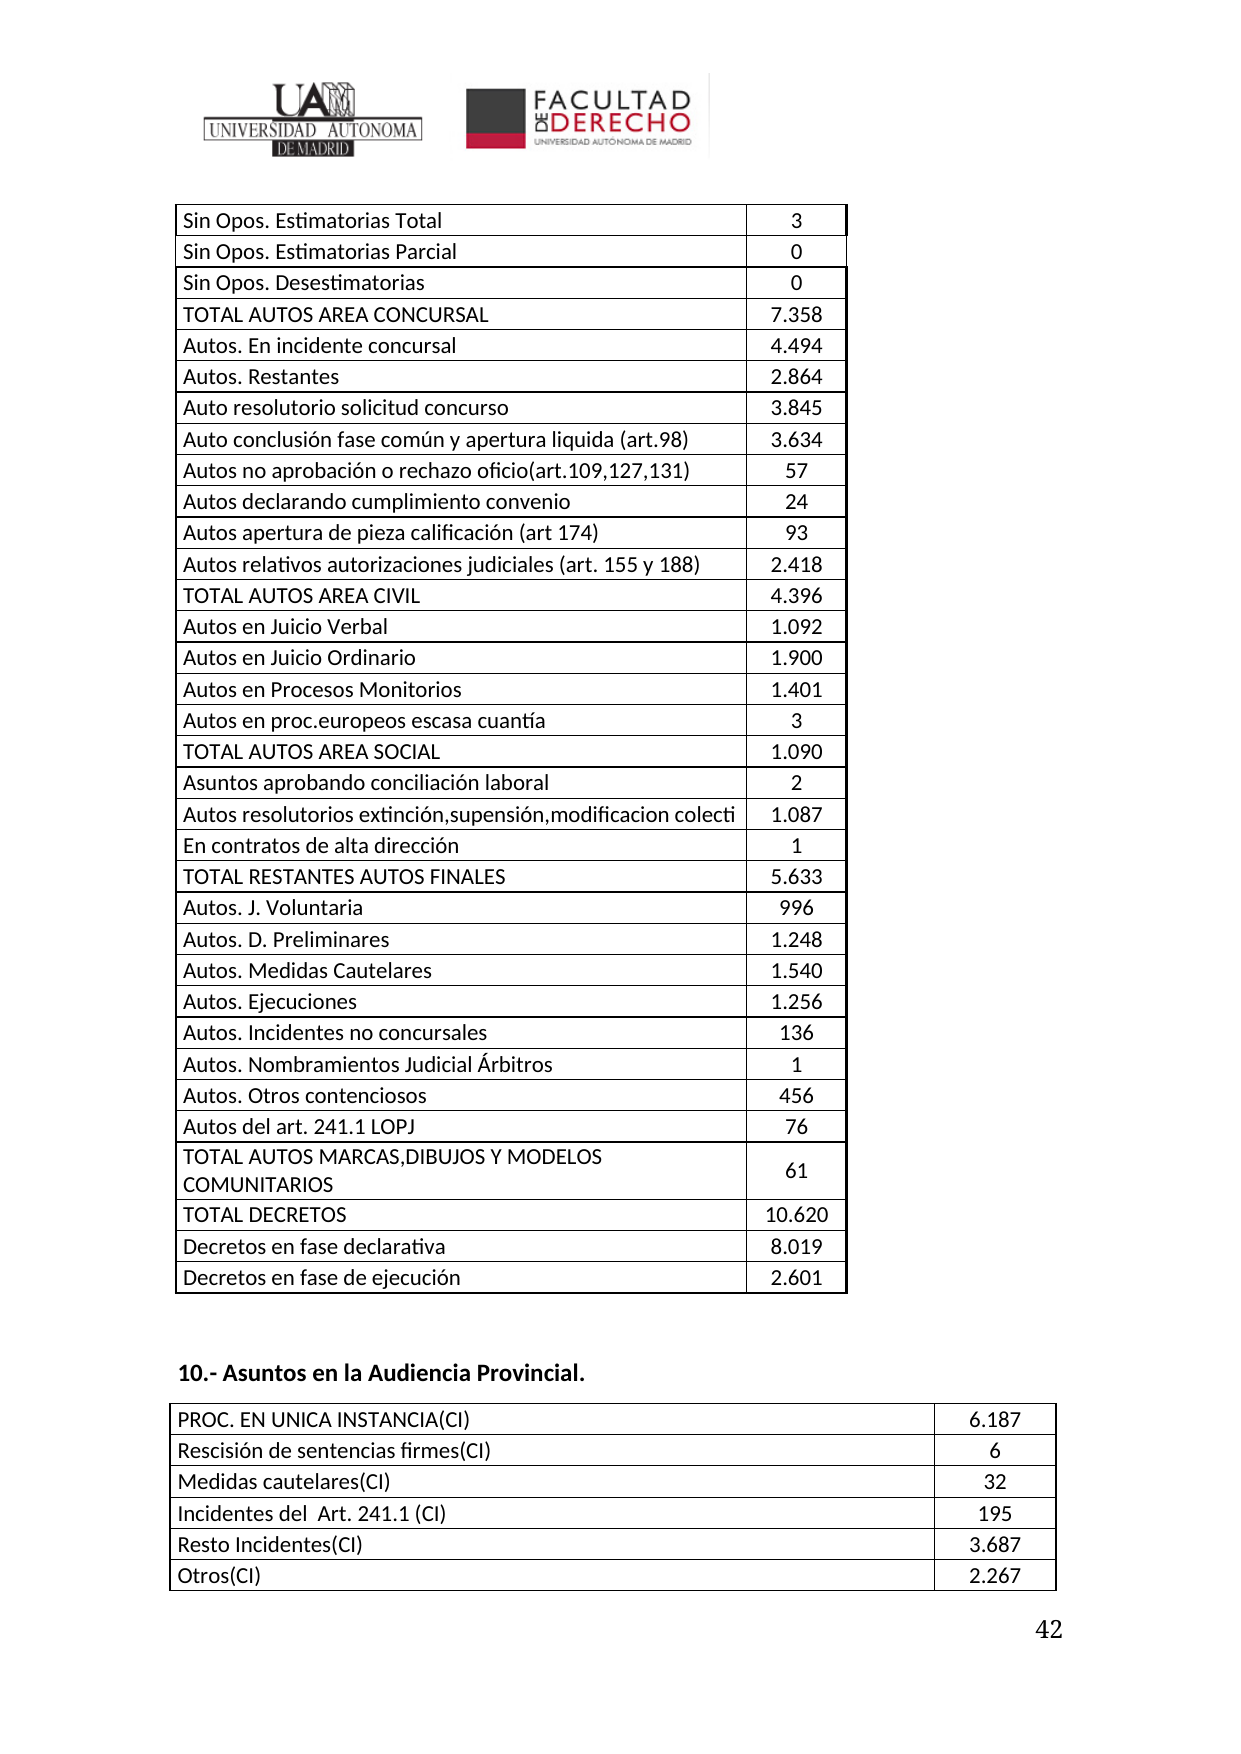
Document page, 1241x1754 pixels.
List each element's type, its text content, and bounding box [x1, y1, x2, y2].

table_cell 3.687 [935, 1529, 1055, 1559]
table_cell Rescisión de sentencias firmes(CI) [171, 1435, 934, 1465]
subtitle 10.- Asuntos en la Audiencia Provincial. [177, 1357, 1063, 1388]
table_cell 1.900 [747, 643, 845, 673]
table_cell Autos. Medidas Cautelares [177, 955, 746, 985]
table_cell 57 [747, 455, 845, 485]
table_cell Auto conclusión fase común y apertura liquida (art.98) [177, 424, 746, 454]
table_cell Auto resolutorio solicitud concurso [177, 393, 746, 423]
table_cell Medidas cautelares(CI) [171, 1466, 934, 1497]
table_cell 1.248 [747, 924, 845, 954]
table_cell 4.494 [747, 330, 845, 360]
table_cell Sin Opos. Estimatorias Parcial [176, 236, 746, 266]
table_cell 0 [747, 236, 846, 266]
table_cell 93 [747, 518, 845, 548]
table_cell Autos resolutorios extinción,supensión,modificacion colecti [177, 799, 746, 829]
table_cell 3 [747, 205, 845, 235]
table_cell 32 [935, 1466, 1055, 1497]
table_cell 1.092 [747, 611, 845, 641]
table_cell Autos no aprobación o rechazo oficio(art.109,127,131) [177, 455, 746, 485]
table_cell 1 [747, 830, 845, 860]
table_cell Asuntos aprobando conciliación laboral [177, 768, 746, 798]
table_cell 3.845 [747, 393, 845, 423]
table_cell 3 [747, 705, 845, 735]
table_cell 2.601 [747, 1262, 845, 1292]
table_cell 1.256 [747, 986, 845, 1016]
table_cell 5.633 [747, 861, 845, 891]
table_cell Autos. Nombramientos Judicial Árbitros [177, 1049, 746, 1079]
table_cell Autos. Incidentes no concursales [177, 1018, 746, 1048]
table_cell Autos en Procesos Monitorios [177, 674, 746, 704]
table_cell Otros(CI) [171, 1560, 934, 1590]
table_cell 456 [747, 1080, 845, 1110]
table_cell 6 [935, 1435, 1055, 1465]
picture [177, 73, 710, 162]
table_cell 1.540 [747, 955, 845, 985]
table_cell 76 [747, 1111, 845, 1141]
table_cell Autos relativos autorizaciones judiciales (art. 155 y 188) [177, 549, 746, 579]
table_cell TOTAL DECRETOS [177, 1200, 746, 1230]
table_cell TOTAL AUTOS AREA CONCURSAL [177, 299, 746, 329]
table_cell Autos. Ejecuciones [177, 986, 746, 1016]
table_cell 3.634 [747, 424, 845, 454]
table_cell 61 [747, 1143, 845, 1198]
table_cell 8.019 [747, 1231, 845, 1261]
table_cell 1.090 [747, 736, 845, 766]
table_cell 7.358 [747, 299, 845, 329]
table_cell Decretos en fase de ejecución [177, 1262, 746, 1292]
table_cell 195 [935, 1498, 1055, 1528]
table_cell En contratos de alta dirección [177, 830, 746, 860]
table_header 6.187 [935, 1404, 1055, 1434]
table_cell 24 [747, 486, 845, 516]
table_cell TOTAL AUTOS AREA SOCIAL [177, 736, 746, 766]
table_cell Autos. D. Preliminares [177, 924, 746, 954]
table_cell 2.267 [935, 1560, 1055, 1590]
table_cell Sin Opos. Desestimatorias [177, 268, 746, 298]
table_cell 1.087 [747, 799, 845, 829]
table_cell 2 [747, 768, 845, 798]
table_cell Autos en proc.europeos escasa cuantía [177, 705, 746, 735]
table_cell Resto Incidentes(CI) [171, 1529, 934, 1559]
table_cell Autos apertura de pieza calificación (art 174) [177, 518, 746, 548]
table_header PROC. EN UNICA INSTANCIA(CI) [171, 1404, 934, 1434]
table_cell Decretos en fase declarativa [177, 1231, 746, 1261]
table_cell 2.418 [747, 549, 845, 579]
table_cell Autos en Juicio Ordinario [177, 643, 746, 673]
table_cell 136 [747, 1018, 845, 1048]
table_cell 0 [747, 268, 845, 298]
table_cell Autos. Restantes [177, 361, 746, 391]
table_cell Autos declarando cumplimiento convenio [177, 486, 746, 516]
table_cell 1.401 [747, 674, 845, 704]
table_cell Autos del art. 241.1 LOPJ [177, 1111, 746, 1141]
table_cell Sin Opos. Estimatorias Total [177, 205, 746, 235]
table_cell Autos en Juicio Verbal [177, 611, 746, 641]
table_cell Autos. J. Voluntaria [177, 893, 746, 923]
table_cell TOTAL AUTOS AREA CIVIL [177, 580, 746, 610]
table_cell 996 [747, 893, 845, 923]
table_cell Autos. Otros contenciosos [177, 1080, 746, 1110]
table_cell 4.396 [747, 580, 845, 610]
table_cell TOTAL AUTOS MARCAS,DIBUJOS Y MODELOS COMUNITARIOS [177, 1143, 746, 1198]
table_cell 2.864 [747, 361, 845, 391]
table_cell 1 [747, 1049, 845, 1079]
table_cell Incidentes del Art. 241.1 (CI) [171, 1498, 934, 1528]
table_cell TOTAL RESTANTES AUTOS FINALES [177, 861, 746, 891]
table_cell Autos. En incidente concursal [177, 330, 746, 360]
table_cell 10.620 [747, 1200, 845, 1230]
